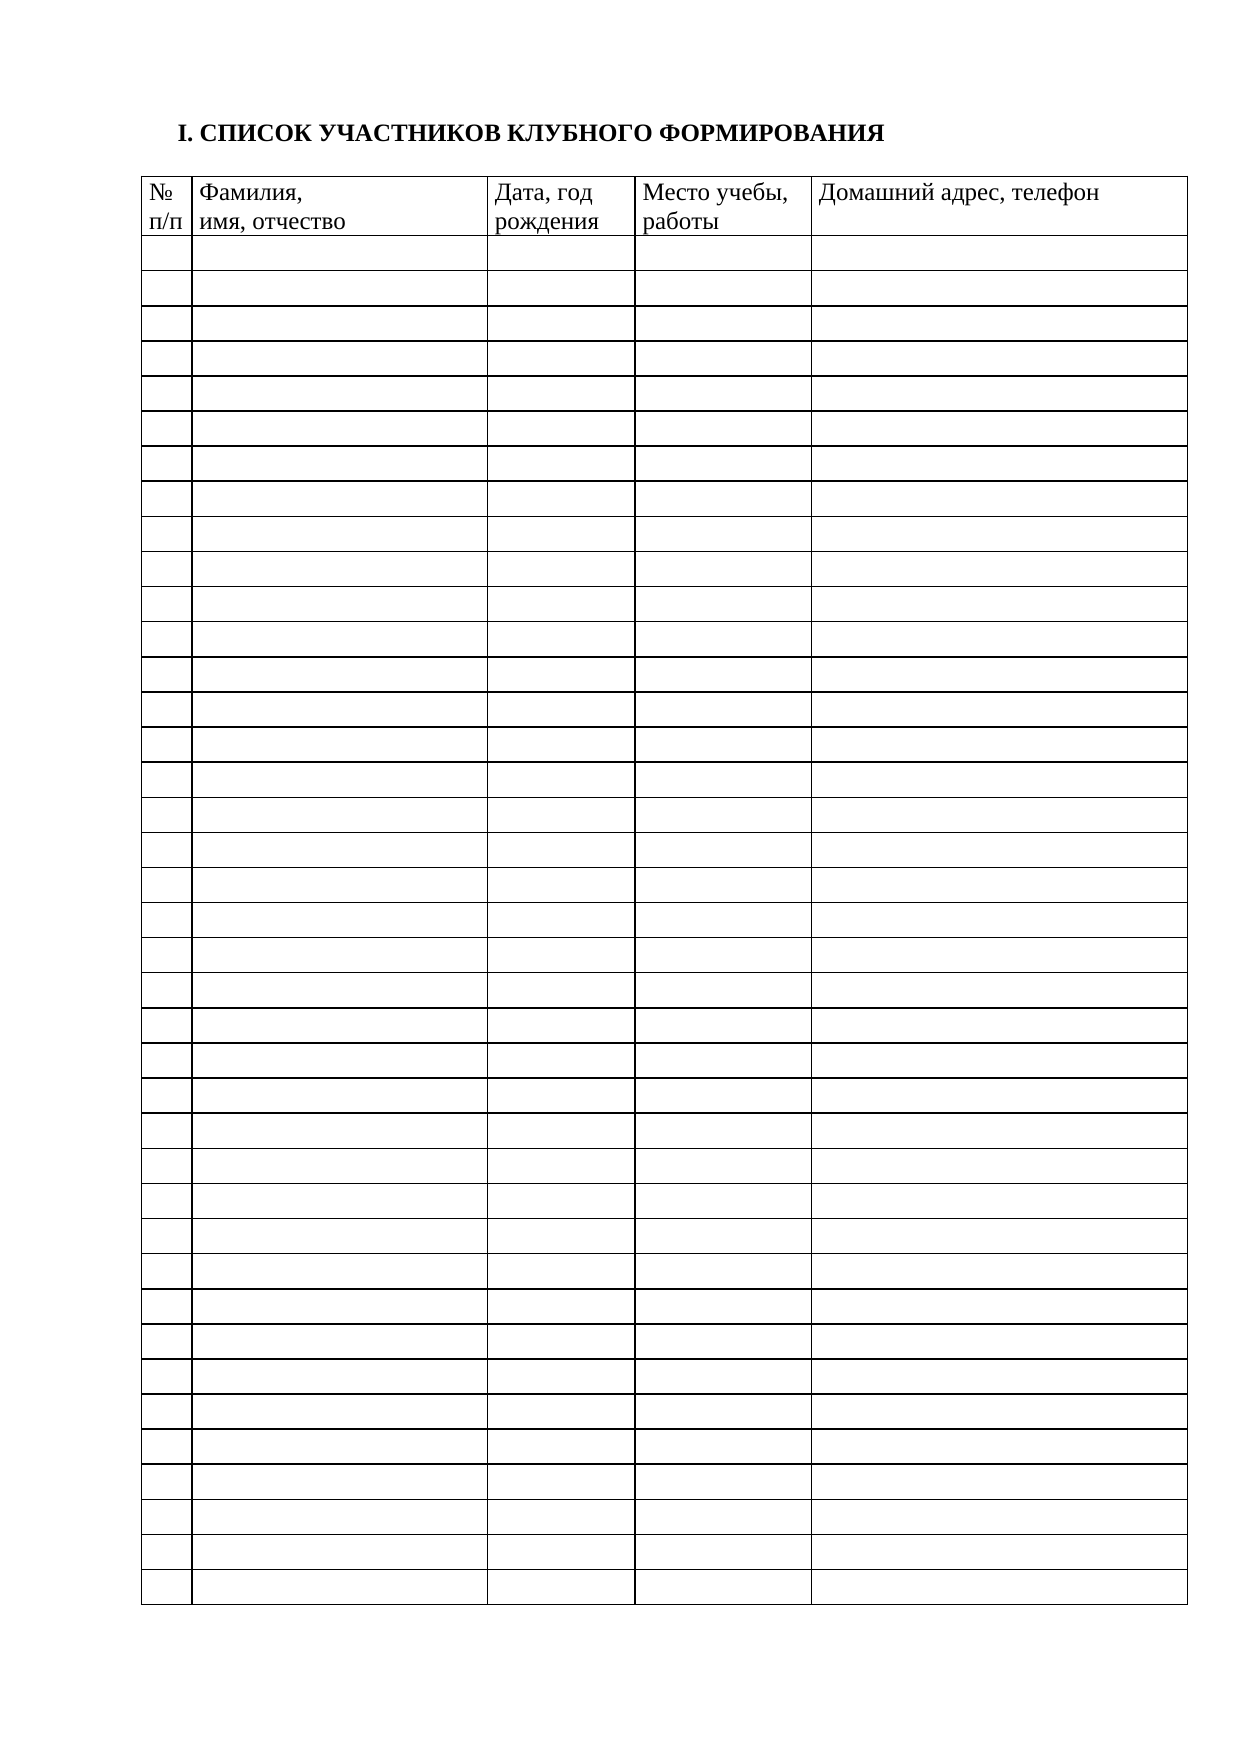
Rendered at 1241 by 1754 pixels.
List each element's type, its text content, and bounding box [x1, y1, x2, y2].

table_cell [812, 903, 1187, 937]
table_header Место учебы, работы [636, 177, 811, 235]
table_cell [636, 1465, 811, 1498]
table_cell [812, 447, 1187, 480]
table_cell [193, 271, 487, 305]
table_cell [142, 763, 191, 796]
table_cell [636, 1009, 811, 1042]
table_cell [812, 1395, 1187, 1428]
table_cell [142, 1219, 191, 1253]
table_cell [812, 1184, 1187, 1218]
table_cell [193, 307, 487, 340]
table_cell [812, 587, 1187, 621]
text I. СПИCОК УЧАСТНИКОВ КЛУБНОГО ФОРМИРОВАНИЯ [177, 118, 1152, 147]
table_cell [488, 1325, 634, 1358]
table_cell [488, 517, 634, 551]
table_cell [636, 693, 811, 726]
table_cell [142, 1395, 191, 1428]
table_cell [636, 236, 811, 270]
table_cell [488, 552, 634, 586]
table_cell [193, 622, 487, 656]
table_cell [488, 798, 634, 831]
table_cell [636, 1360, 811, 1393]
table_cell [488, 1395, 634, 1428]
table_cell [193, 1535, 487, 1569]
table_cell [488, 1149, 634, 1182]
table_cell [193, 1219, 487, 1253]
table_cell [812, 552, 1187, 586]
table_cell [142, 587, 191, 621]
table_cell [812, 693, 1187, 726]
table_cell [193, 412, 487, 445]
table_cell [636, 517, 811, 551]
table_cell [636, 307, 811, 340]
table_cell [636, 482, 811, 516]
table_cell [142, 342, 191, 375]
table_cell [636, 903, 811, 937]
table_cell [142, 1009, 191, 1042]
table_cell [142, 1079, 191, 1112]
table_cell [142, 798, 191, 831]
table_cell [488, 412, 634, 445]
table_cell [812, 1114, 1187, 1147]
table_cell [193, 236, 487, 270]
table_cell [193, 552, 487, 586]
table_cell [142, 1465, 191, 1498]
table_cell [193, 1149, 487, 1182]
table_cell [636, 1500, 811, 1533]
table_cell [193, 763, 487, 796]
table_cell [193, 342, 487, 375]
table_cell [488, 833, 634, 867]
table_cell [142, 833, 191, 867]
table_cell [193, 517, 487, 551]
table_cell [488, 1044, 634, 1077]
table_cell [142, 1044, 191, 1077]
table_cell [812, 622, 1187, 656]
table_cell [488, 482, 634, 516]
table_cell [488, 903, 634, 937]
table_cell [812, 1535, 1187, 1569]
table_header Фамилия, имя, отчество [193, 177, 487, 235]
table_cell [193, 1430, 487, 1463]
table_cell [142, 447, 191, 480]
table_cell [488, 938, 634, 972]
table_cell [142, 1570, 191, 1604]
table_cell [142, 1149, 191, 1182]
table_cell [812, 798, 1187, 831]
table_cell [193, 377, 487, 410]
table_cell [636, 271, 811, 305]
table_cell [193, 1500, 487, 1533]
table_cell [488, 1009, 634, 1042]
table_cell [193, 1114, 487, 1147]
table_cell [636, 622, 811, 656]
table_cell [142, 552, 191, 586]
table_cell [636, 1430, 811, 1463]
table_cell [488, 307, 634, 340]
table_cell [636, 1079, 811, 1112]
table_cell [488, 973, 634, 1007]
table_cell [193, 798, 487, 831]
table_cell [488, 1430, 634, 1463]
table_cell [812, 1254, 1187, 1288]
table_cell [812, 1079, 1187, 1112]
table_cell [488, 1079, 634, 1112]
table_cell [488, 587, 634, 621]
table_cell [193, 1360, 487, 1393]
table_cell [193, 482, 487, 516]
table_cell [142, 693, 191, 726]
table_cell [812, 307, 1187, 340]
table_cell [488, 1535, 634, 1569]
table_cell [812, 412, 1187, 445]
table_cell [142, 658, 191, 691]
table_cell [636, 658, 811, 691]
table_cell [636, 1149, 811, 1182]
table_cell [812, 1500, 1187, 1533]
table_cell [636, 1290, 811, 1323]
table_cell [142, 1430, 191, 1463]
table_cell [636, 1254, 811, 1288]
table_cell [488, 1184, 634, 1218]
table_cell [636, 552, 811, 586]
table_cell [812, 1465, 1187, 1498]
table_cell [142, 412, 191, 445]
table_cell [193, 1325, 487, 1358]
table_cell [812, 1009, 1187, 1042]
table_cell [636, 587, 811, 621]
table_cell [488, 1360, 634, 1393]
table_cell [193, 1079, 487, 1112]
table_cell [812, 236, 1187, 270]
table_cell [636, 1395, 811, 1428]
table_cell [812, 1149, 1187, 1182]
table_cell [193, 1044, 487, 1077]
table_cell [193, 1184, 487, 1218]
table_cell [636, 798, 811, 831]
table_header Домашний адрес, телефон [812, 177, 1187, 235]
table_cell [488, 271, 634, 305]
table_cell [142, 1114, 191, 1147]
table_cell [488, 1500, 634, 1533]
table_cell [488, 377, 634, 410]
table_cell [812, 868, 1187, 902]
table_cell [812, 1325, 1187, 1358]
table_cell [636, 833, 811, 867]
table_cell [812, 342, 1187, 375]
table_cell [142, 1500, 191, 1533]
table_cell [812, 1570, 1187, 1604]
table_cell [142, 482, 191, 516]
table_cell [193, 587, 487, 621]
table_cell [812, 482, 1187, 516]
table_cell [636, 973, 811, 1007]
table_cell [812, 658, 1187, 691]
table_cell [636, 447, 811, 480]
table_cell [636, 728, 811, 761]
table_cell [488, 1290, 634, 1323]
table_cell [142, 377, 191, 410]
table_cell [636, 412, 811, 445]
table_cell [142, 307, 191, 340]
table_cell [636, 1114, 811, 1147]
table_cell [488, 1465, 634, 1498]
table_cell [812, 1290, 1187, 1323]
table_cell [488, 1219, 634, 1253]
table_cell [812, 271, 1187, 305]
table_cell [488, 658, 634, 691]
table_cell [812, 973, 1187, 1007]
table_cell [812, 517, 1187, 551]
table_cell [193, 1290, 487, 1323]
table_cell [636, 1184, 811, 1218]
table_cell [636, 342, 811, 375]
table_cell [488, 236, 634, 270]
table_cell [812, 377, 1187, 410]
table_cell [636, 763, 811, 796]
table_cell [142, 973, 191, 1007]
table_cell [142, 868, 191, 902]
table_cell [142, 517, 191, 551]
table_cell [193, 1009, 487, 1042]
table_cell [488, 1254, 634, 1288]
table_header № п/п [142, 177, 191, 235]
table_cell [488, 693, 634, 726]
table_cell [488, 447, 634, 480]
table_cell [193, 868, 487, 902]
table_cell [636, 1325, 811, 1358]
table_cell [812, 728, 1187, 761]
table_cell [812, 938, 1187, 972]
table_cell [142, 1184, 191, 1218]
table_cell [812, 833, 1187, 867]
table_cell [812, 1360, 1187, 1393]
table_cell [636, 868, 811, 902]
table_cell [636, 938, 811, 972]
table_cell [193, 693, 487, 726]
table_cell [193, 1570, 487, 1604]
table_cell [193, 833, 487, 867]
table_cell [636, 377, 811, 410]
table_cell [488, 342, 634, 375]
table_cell [142, 1254, 191, 1288]
table_cell [142, 728, 191, 761]
table_cell [193, 938, 487, 972]
table_cell [636, 1570, 811, 1604]
table_cell [812, 1219, 1187, 1253]
table_cell [193, 903, 487, 937]
table_cell [193, 1254, 487, 1288]
table_cell [193, 728, 487, 761]
table_cell [142, 903, 191, 937]
table_cell [812, 763, 1187, 796]
table_cell [812, 1430, 1187, 1463]
table_cell [488, 622, 634, 656]
table_cell [142, 1535, 191, 1569]
table_cell [142, 236, 191, 270]
table_header Дата, год рождения [488, 177, 634, 235]
table_cell [812, 1044, 1187, 1077]
table_cell [193, 447, 487, 480]
table_cell [193, 1465, 487, 1498]
table_cell [636, 1535, 811, 1569]
table_cell [142, 1290, 191, 1323]
table_cell [142, 271, 191, 305]
table_cell [488, 728, 634, 761]
table_cell [488, 868, 634, 902]
table_cell [142, 938, 191, 972]
table_cell [636, 1044, 811, 1077]
table_cell [193, 1395, 487, 1428]
table_cell [142, 622, 191, 656]
table_cell [193, 658, 487, 691]
table_cell [636, 1219, 811, 1253]
table_cell [488, 1570, 634, 1604]
table_cell [488, 1114, 634, 1147]
table_cell [142, 1325, 191, 1358]
table_cell [142, 1360, 191, 1393]
table_cell [193, 973, 487, 1007]
table_cell [488, 763, 634, 796]
